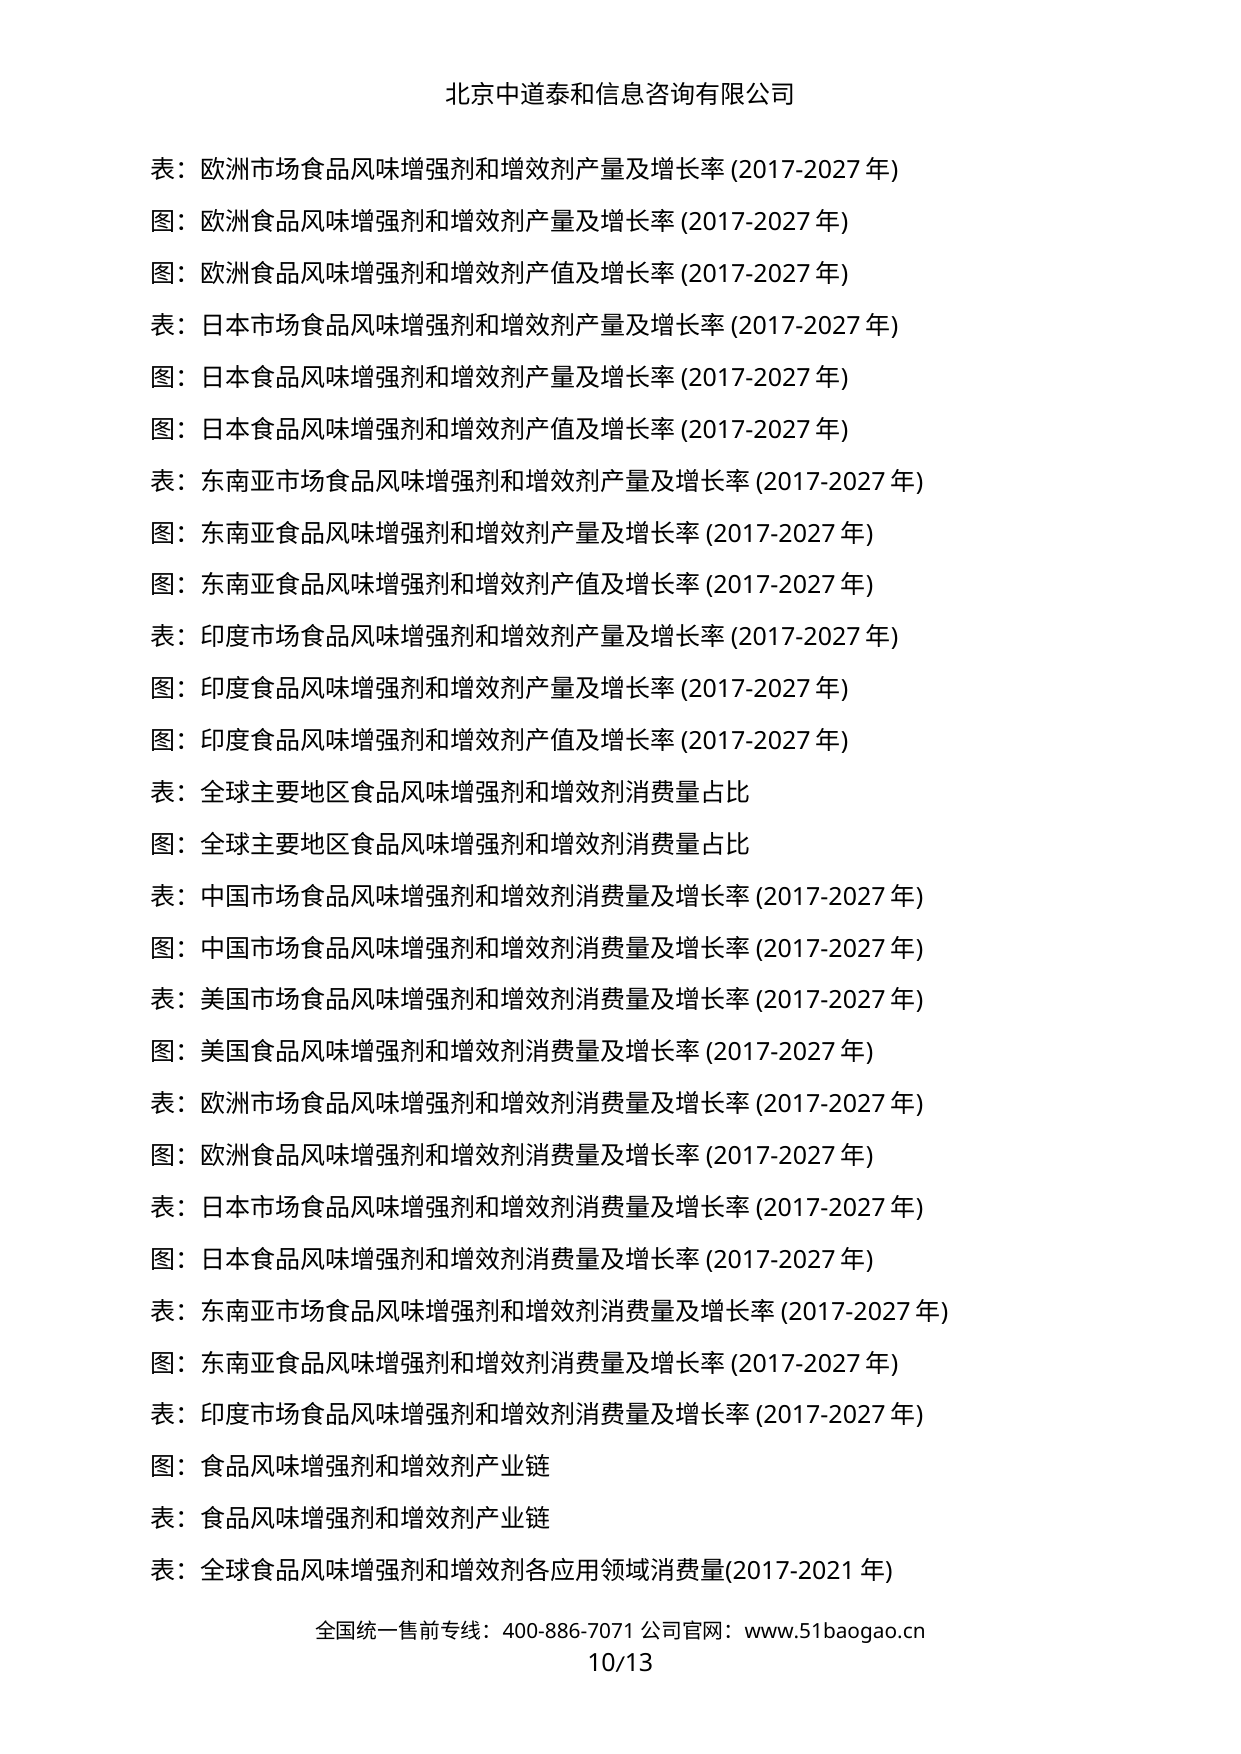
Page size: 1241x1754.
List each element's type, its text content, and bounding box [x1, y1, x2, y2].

text 图：印度食品风味增强剂和增效剂产量及增长率 (2017-2027年) [150, 669, 1090, 705]
text 表：中国市场食品风味增强剂和增效剂消费量及增长率 (2017-2027年) [150, 876, 1090, 912]
text 表：美国市场食品风味增强剂和增效剂消费量及增长率 (2017-2027年) [150, 980, 1090, 1016]
text 表：食品风味增强剂和增效剂产业链 [150, 1499, 1090, 1535]
text 表：欧洲市场食品风味增强剂和增效剂消费量及增长率 (2017-2027年) [150, 1084, 1090, 1120]
text 图：中国市场食品风味增强剂和增效剂消费量及增长率 (2017-2027年) [150, 928, 1090, 964]
text 图：东南亚食品风味增强剂和增效剂产量及增长率 (2017-2027年) [150, 513, 1090, 549]
text 表：印度市场食品风味增强剂和增效剂产量及增长率 (2017-2027年) [150, 617, 1090, 653]
text 图：食品风味增强剂和增效剂产业链 [150, 1447, 1090, 1483]
text 图：东南亚食品风味增强剂和增效剂消费量及增长率 (2017-2027年) [150, 1343, 1090, 1379]
text 图：日本食品风味增强剂和增效剂消费量及增长率 (2017-2027年) [150, 1239, 1090, 1276]
text 图：印度食品风味增强剂和增效剂产值及增长率 (2017-2027年) [150, 721, 1090, 757]
text 图：日本食品风味增强剂和增效剂产值及增长率 (2017-2027年) [150, 409, 1090, 446]
text 图：全球主要地区食品风味增强剂和增效剂消费量占比 [150, 824, 1090, 861]
text 表：全球主要地区食品风味增强剂和增效剂消费量占比 [150, 772, 1090, 809]
text 表：东南亚市场食品风味增强剂和增效剂消费量及增长率 (2017-2027年) [150, 1291, 1090, 1327]
text 表：日本市场食品风味增强剂和增效剂产量及增长率 (2017-2027年) [150, 306, 1090, 342]
text 图：欧洲食品风味增强剂和增效剂产量及增长率 (2017-2027年) [150, 202, 1090, 238]
text 图：美国食品风味增强剂和增效剂消费量及增长率 (2017-2027年) [150, 1032, 1090, 1068]
text 图：东南亚食品风味增强剂和增效剂产值及增长率 (2017-2027年) [150, 565, 1090, 601]
text 表：印度市场食品风味增强剂和增效剂消费量及增长率 (2017-2027年) [150, 1395, 1090, 1431]
text 图：欧洲食品风味增强剂和增效剂消费量及增长率 (2017-2027年) [150, 1136, 1090, 1172]
text 表：东南亚市场食品风味增强剂和增效剂产量及增长率 (2017-2027年) [150, 461, 1090, 497]
text 表：全球食品风味增强剂和增效剂各应用领域消费量(2017-2021年) [150, 1551, 1090, 1587]
text 表：欧洲市场食品风味增强剂和增效剂产量及增长率 (2017-2027年) [150, 150, 1090, 186]
text 图：欧洲食品风味增强剂和增效剂产值及增长率 (2017-2027年) [150, 254, 1090, 290]
text 图：日本食品风味增强剂和增效剂产量及增长率 (2017-2027年) [150, 357, 1090, 394]
text 表：日本市场食品风味增强剂和增效剂消费量及增长率 (2017-2027年) [150, 1187, 1090, 1224]
